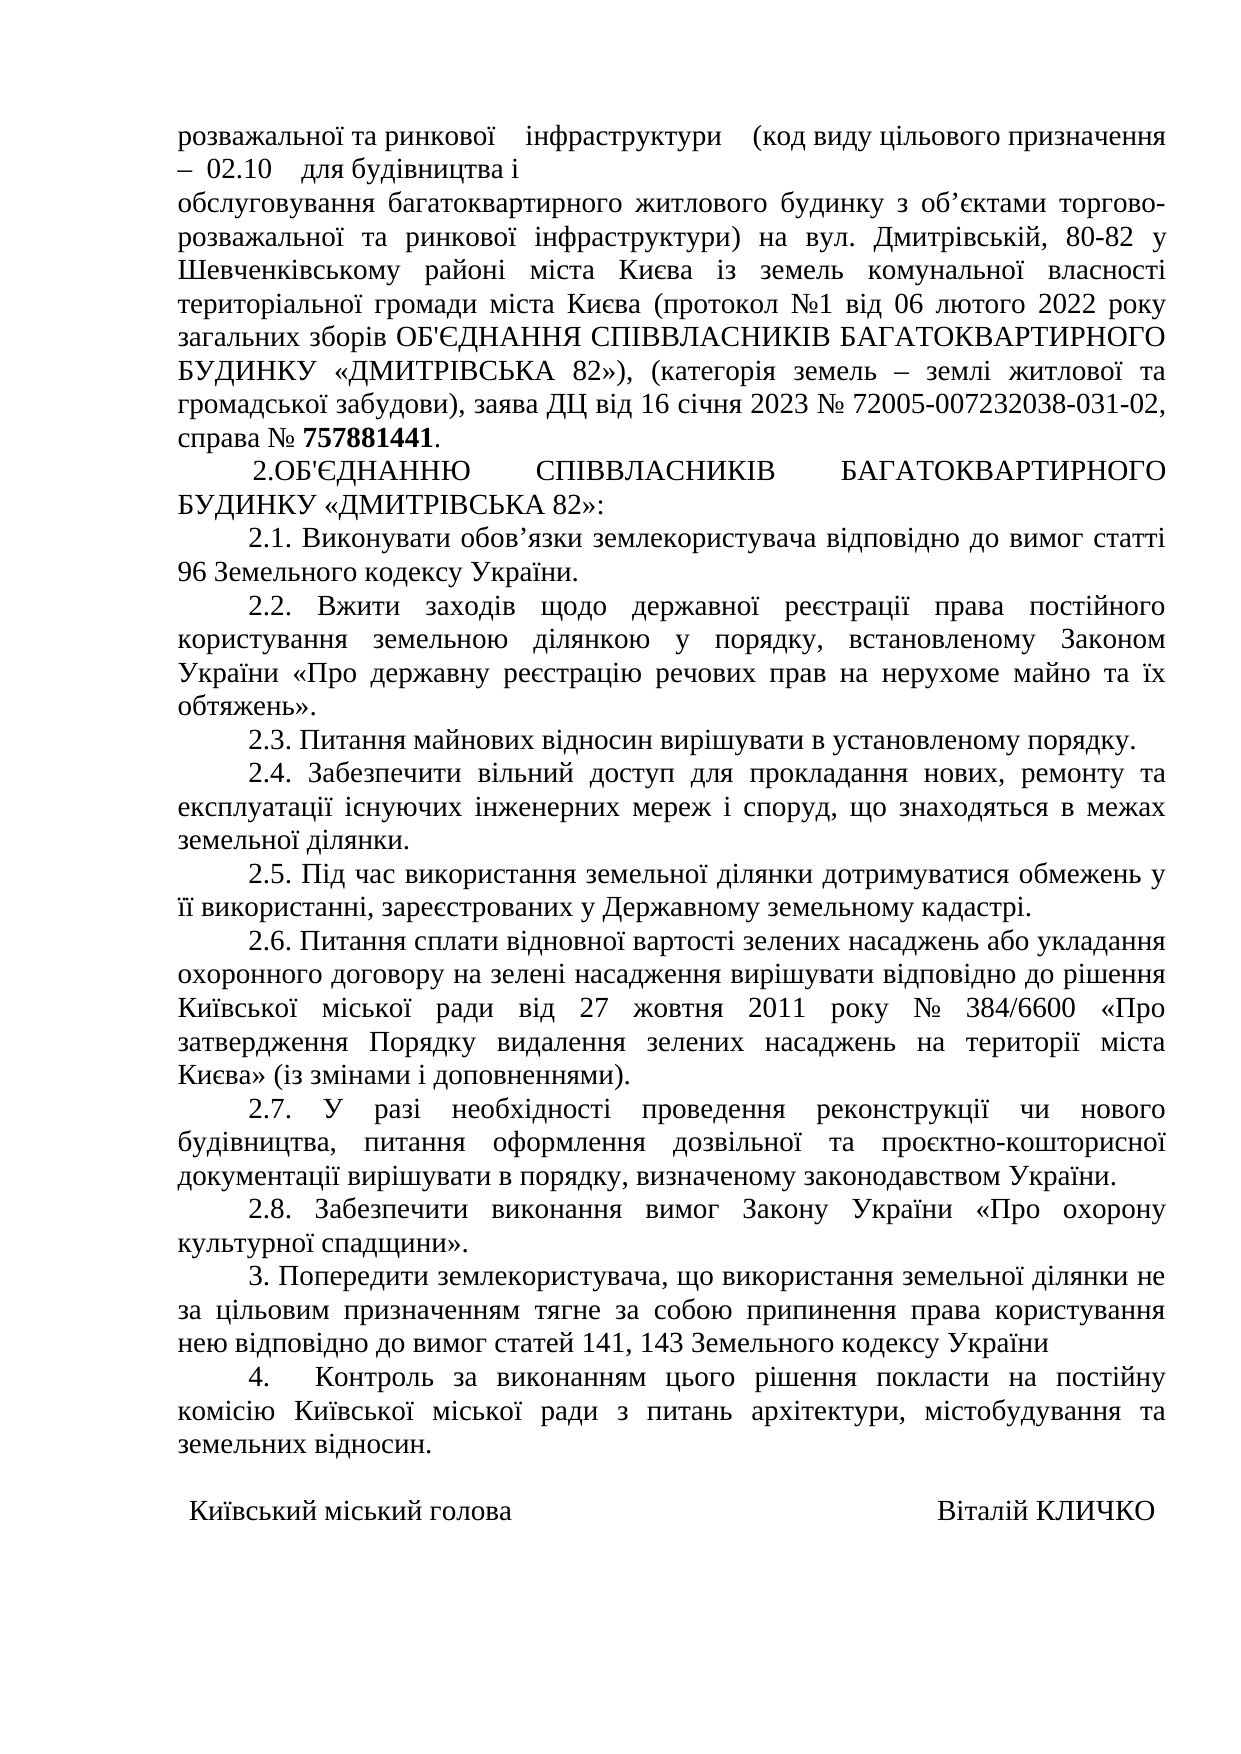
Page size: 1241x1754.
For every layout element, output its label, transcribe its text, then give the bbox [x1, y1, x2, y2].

text 2.2. Вжити заходів щодо державної реєстрації права постійного користування земельною ділянкою у порядку, встановленому Законом України «Про державну реєстрацію речових прав на нерухоме майно та їх обтяжень». [177, 588, 1167, 722]
text 2.6. Питання сплати відновної вартості зелених насаджень або укладання охоронного договору на зелені насадження вирішувати відповідно до рішення Київської міської ради від 27 жовтня 2011 року № 384/6600 «Про затвердження Порядку видалення зелених насаджень на території міста Києва» (із змінами і доповненнями). [177, 923, 1167, 1091]
text 2.5. Під час використання земельної ділянки дотримуватися обмежень у її використанні, зареєстрованих у Державному земельному кадастрі. [177, 856, 1167, 923]
text 2.3. Питання майнових відносин вирішувати в установленому порядку. [177, 722, 1167, 755]
text 4. Контроль за виконанням цього рішення покласти на постійну комісію Київської міської ради з питань архітектури, містобудування та земельних відносин. [177, 1359, 1167, 1460]
text обслуговування багатоквартирного житлового будинку з об’єктами торгово-розважальної та ринкової інфраструктури) на вул. Дмитрівській, 80-82 у Шевченківському районі міста Києва із земель комунальної власності територіальної громади міста Києва (протокол №1 від 06 лютого 2022 року загальних зборів ОБ'ЄДНАННЯ СПІВВЛАСНИКІВ БАГАТОКВАРТИРНОГО БУДИНКУ «ДМИТРІВСЬКА 82»), (категорія земель – землі житлової та громадської забудови), заява ДЦ від 16 січня 2023 № 72005-007232038-031-02, справа № 757881441. [177, 185, 1167, 453]
text 2.7. У разі необхідності проведення реконструкції чи нового будівництва, питання оформлення дозвільної та проєктно-кошторисної документації вирішувати в порядку, визначеному законодавством України. [177, 1091, 1167, 1191]
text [177, 118, 1167, 185]
text 2.8. Забезпечити виконання вимог Закону України «Про охорону культурної спадщини». [177, 1191, 1167, 1258]
text 2.1. Виконувати обов’язки землекористувача відповідно до вимог статті 96 Земельного кодексу України. [177, 521, 1167, 588]
text 3. Попередити землекористувача, що використання земельної ділянки не за цільовим призначенням тягне за собою припинення права користування нею відповідно до вимог статей 141, 143 Земельного кодексу України [177, 1258, 1167, 1359]
table_header Київський міський голова [177, 1493, 672, 1527]
text 2.4. Забезпечити вільний доступ для прокладання нових, ремонту та експлуатації існуючих інженерних мереж і споруд, що знаходяться в межах земельної ділянки. [177, 755, 1167, 856]
table_header Віталій КЛИЧКО [672, 1493, 1167, 1527]
text 2.ОБ'ЄДНАННЮ СПІВВЛАСНИКІВ БАГАТОКВАРТИРНОГО БУДИНКУ «ДМИТРІВСЬКА 82»: [177, 453, 1167, 521]
